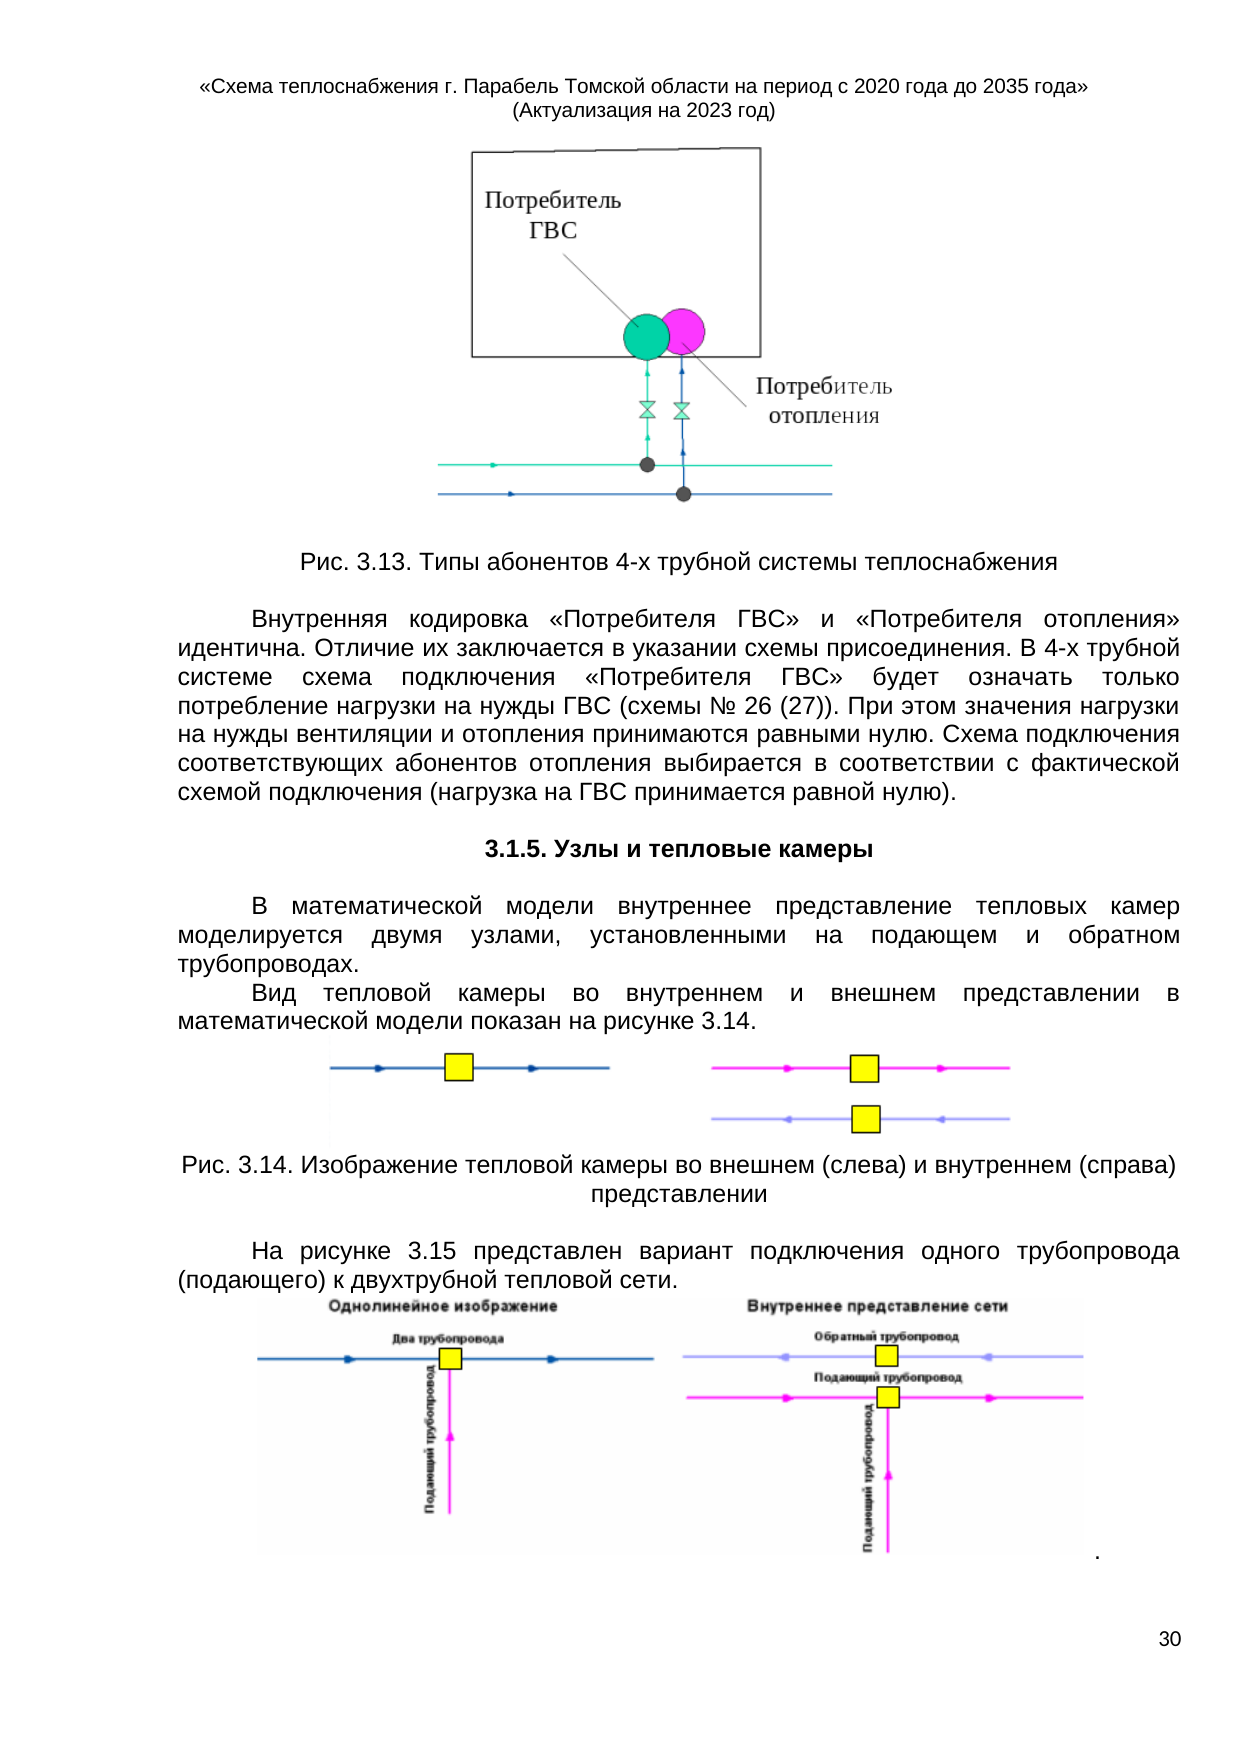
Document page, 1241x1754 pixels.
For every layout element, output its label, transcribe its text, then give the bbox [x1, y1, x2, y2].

picture [257, 1293, 1094, 1560]
text На рисунке 3.15 представлен вариант подключения одного трубопровода (подающего) к двухтрубной тепловой сети. [177, 1236, 1181, 1294]
subtitle Рис. 3.13. Типы абонентов 4-х трубной системы теплоснабжения [177, 547, 1181, 576]
text Вид тепловой камеры во внутреннем и внешнем представлении в математической модели показан на рисунке 3.14. [177, 977, 1181, 1035]
text Внутренняя кодировка «Потребителя ГВС» и «Потребителя отопления» идентична. Отличие их заключается в указании схемы присоединения. В 4-х трубной системе схема подключения «Потребителя ГВС» будет означать только потребление нагрузки на нужды ГВС (схемы № 26 (27)). При этом значения нагрузки на нужды вентиляции и отопления принимаются равными нулю. Схема подключения соответствующих абонентов отопления выбирается в соответствии с фактической схемой подключения (нагрузка на ГВС принимается равной нулю). [177, 604, 1181, 806]
picture [328, 1035, 1030, 1150]
subtitle 3.1.5. Узлы и тепловые камеры [177, 834, 1181, 862]
text В математической модели внутреннее представление тепловых камер моделируется двумя узлами, установленными на подающем и обратном трубопроводах. [177, 891, 1181, 977]
subtitle Рис. 3.14. Изображение тепловой камеры во внешнем (слева) и внутреннем (справа) представлении [177, 1150, 1181, 1207]
